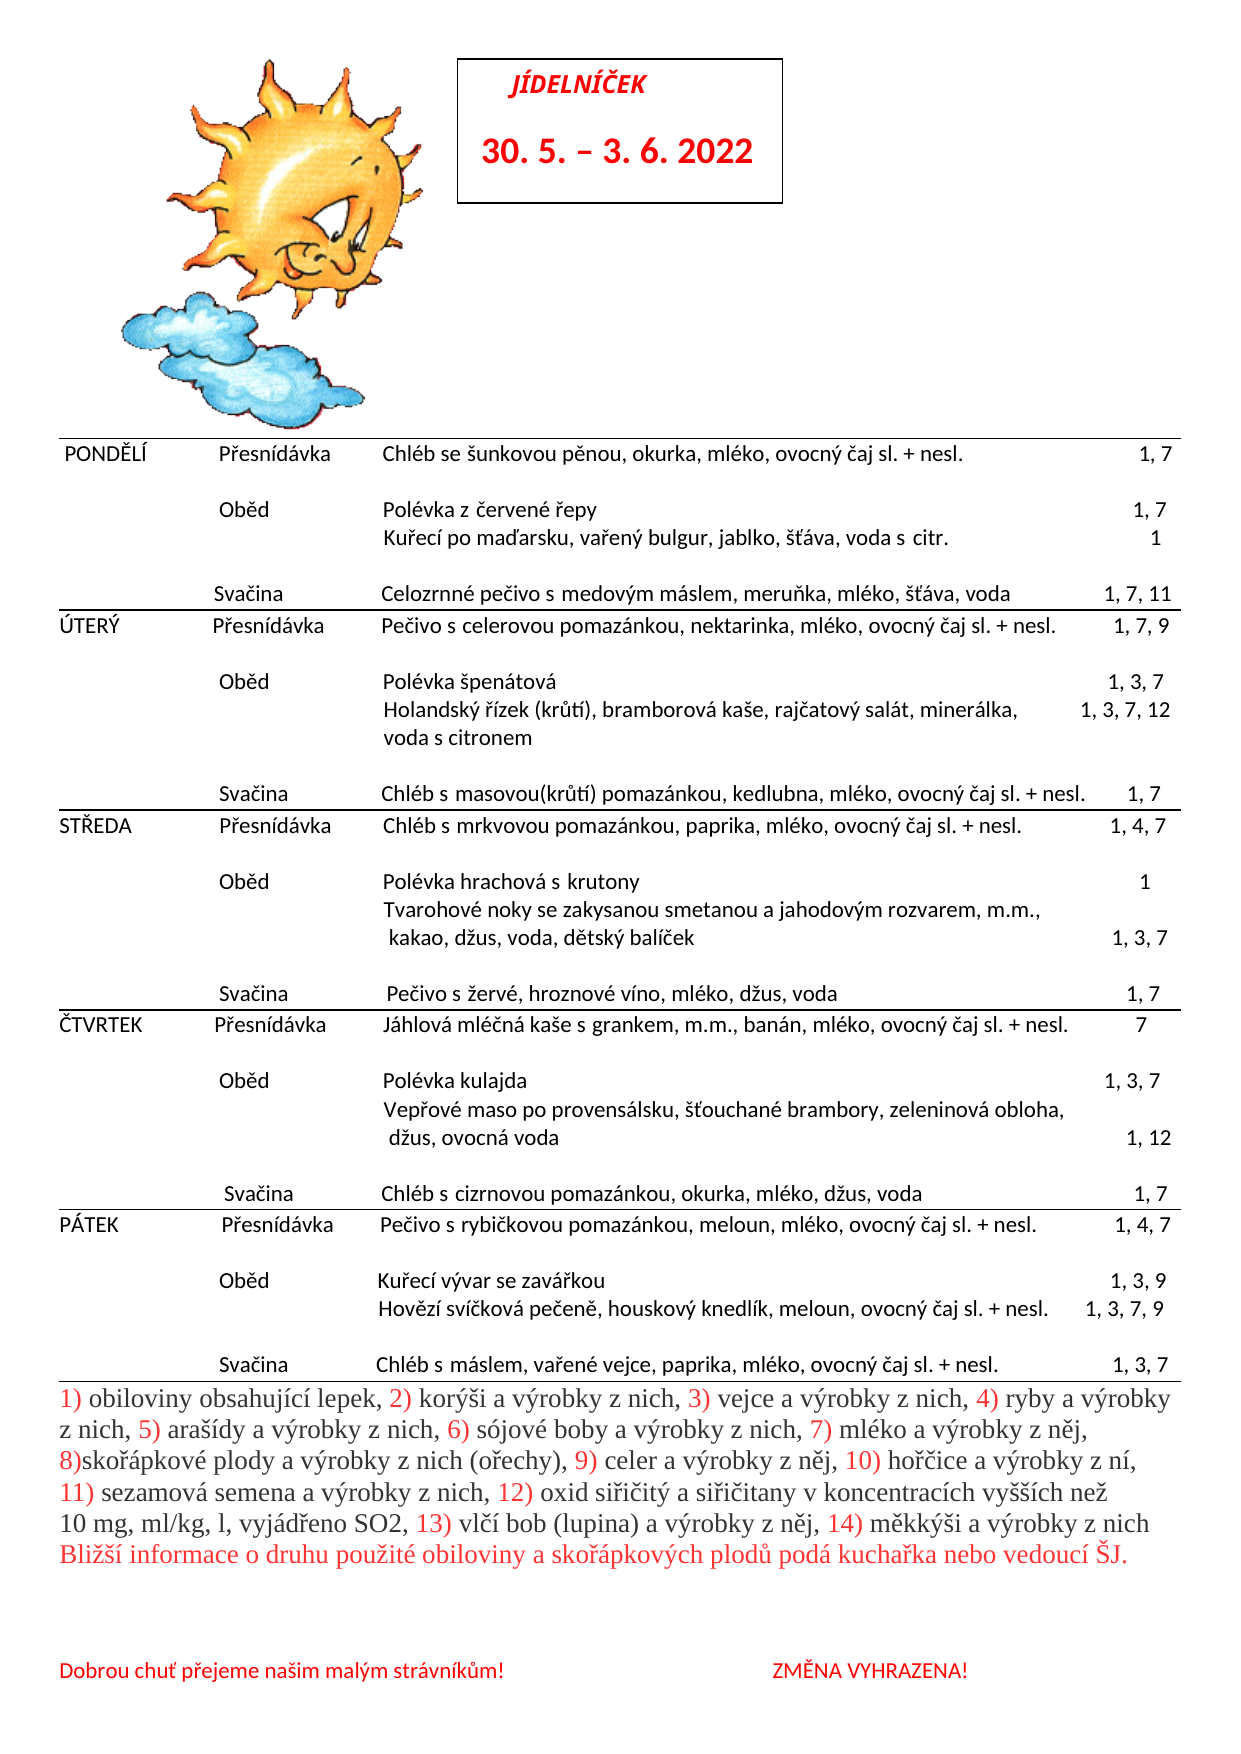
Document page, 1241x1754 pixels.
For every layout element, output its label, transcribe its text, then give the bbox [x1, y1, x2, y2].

picture [121, 59, 425, 436]
text Oběd Polévka kulajda 1, 3, 7 [59, 1067, 1181, 1095]
text Hovězí svíčková pečeně, houskový knedlík, meloun, ovocný čaj sl. + nesl. 1, 3, 7, 9 [59, 1294, 1181, 1322]
text Svačina Chléb s masovou(krůtí) pomazánkou, kedlubna, mléko, ovocný čaj sl. + nesl. 1, 7 [59, 779, 1181, 809]
text džus, ovocná voda 1, 12 [59, 1123, 1181, 1151]
text voda s citronem [59, 723, 1181, 751]
text Kuřecí po maďarsku, vařený bulgur, jablko, šťáva, voda s citr. 1 [59, 523, 1181, 551]
text Tvarohové noky se zakysanou smetanou a jahodovým rozvarem, m.m., [59, 895, 1181, 923]
text Vepřové maso po provensálsku, šťouchané brambory, zeleninová obloha, [59, 1095, 1181, 1123]
text Oběd Polévka hrachová s krutony 1 [59, 867, 1181, 895]
text Dobrou chuť přejeme našim malým strávníkům! ZMĚNA VYHRAZENA! [59, 1656, 1181, 1684]
text Holandský řízek (krůtí), bramborová kaše, rajčatový salát, minerálka, 1, 3, 7, 12 [59, 695, 1181, 723]
text 11) sezamová semena a výrobky z nich, 12) oxid siřičitý a siřičitany v koncentracích vyšších než [59, 1476, 1181, 1507]
text 10 mg, ml/kg, l, vyjádřeno SO2, 13) vlčí bob (lupina) a výrobky z něj, 14) měkkýši a výrobky z nich [59, 1507, 1181, 1538]
text Svačina Chléb s cizrnovou pomazánkou, okurka, mléko, džus, voda 1, 7 [59, 1179, 1181, 1209]
text Oběd Polévka špenátová 1, 3, 7 [59, 667, 1181, 695]
text ČTVRTEK Přesnídávka Jáhlová mléčná kaše s grankem, m.m., banán, mléko, ovocný čaj sl. + nesl. 7 [59, 1011, 1181, 1039]
text Svačina Pečivo s žervé, hroznové víno, mléko, džus, voda 1, 7 [59, 979, 1181, 1009]
text Svačina Celozrnné pečivo s medovým máslem, meruňka, mléko, šťáva, voda 1, 7, 11 [59, 579, 1181, 609]
text Oběd Polévka z červené řepy 1, 7 [59, 495, 1181, 523]
text ÚTERÝ Přesnídávka Pečivo s celerovou pomazánkou, nektarinka, mléko, ovocný čaj sl. + nesl. 1, 7, 9 [59, 611, 1181, 639]
text STŘEDA Přesnídávka Chléb s mrkvovou pomazánkou, paprika, mléko, ovocný čaj sl. + nesl. 1, 4, 7 [59, 811, 1181, 839]
text kakao, džus, voda, dětský balíček 1, 3, 7 [59, 923, 1181, 951]
text Oběd Kuřecí vývar se zavářkou 1, 3, 9 [59, 1266, 1181, 1294]
text PÁTEK Přesnídávka Pečivo s rybičkovou pomazánkou, meloun, mléko, ovocný čaj sl. + nesl. 1, 4, 7 [59, 1210, 1181, 1238]
text PONDĚLÍ Přesnídávka Chléb se šunkovou pěnou, okurka, mléko, ovocný čaj sl. + nesl. 1, 7 [59, 439, 1181, 467]
text Svačina Chléb s máslem, vařené vejce, paprika, mléko, ovocný čaj sl. + nesl. 1, 3, 7 [59, 1351, 1181, 1381]
text 1) obiloviny obsahující lepek, 2) korýši a výrobky z nich, 3) vejce a výrobky z nich, 4) ryby a výrobky z nich, 5) arašídy a výrobky z nich, 6) sójové boby a výrobky z nich, 7) mléko a výrobky z něj, 8)skořápkové plody a výrobky z nich (ořechy), 9) celer a výrobky z něj, 10) hořčice a výrobky z ní, [59, 1382, 1181, 1476]
text Bližší informace o druhu použité obiloviny a skořápkových plodů podá kuchařka nebo vedoucí ŠJ. [59, 1538, 1181, 1569]
